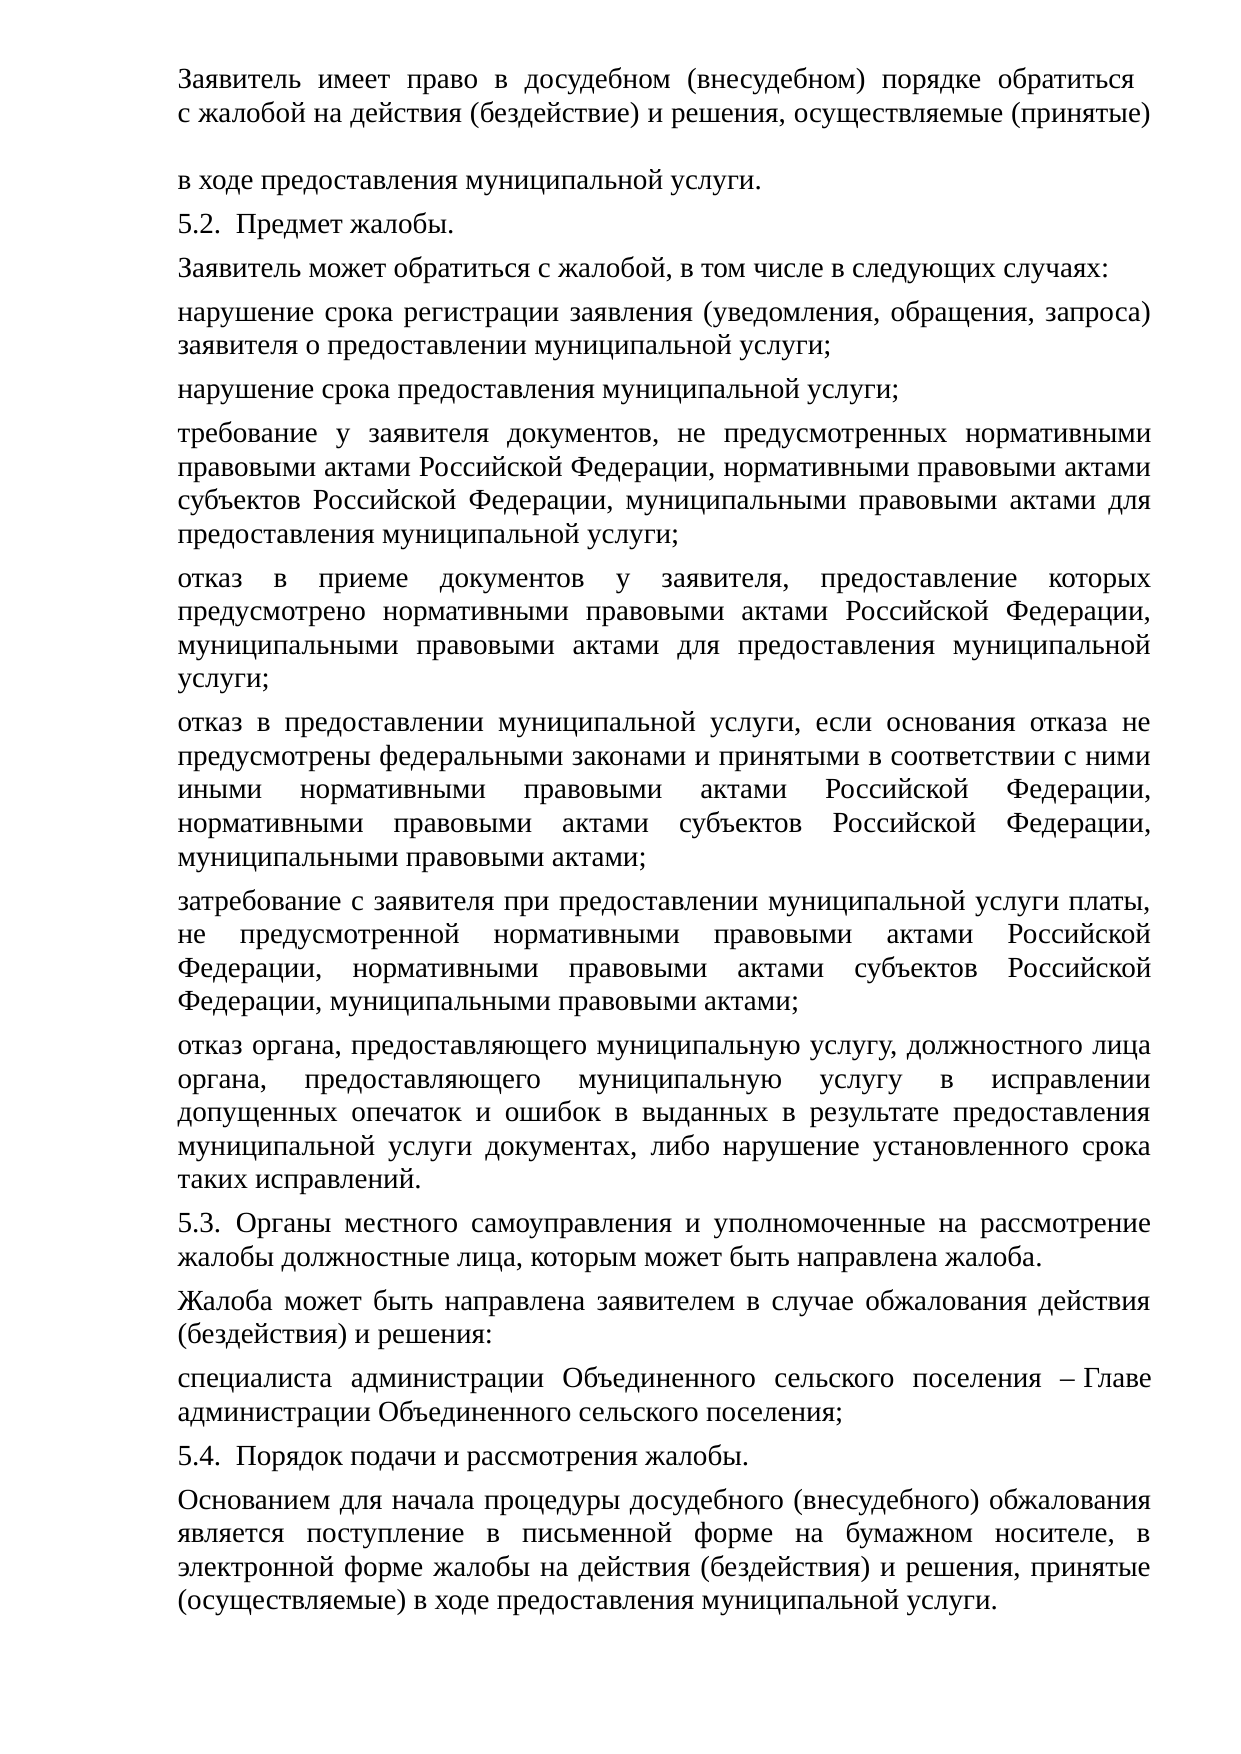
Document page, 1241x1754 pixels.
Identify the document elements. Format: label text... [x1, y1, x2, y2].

text отказ органа, предоставляющего муниципальную услугу, должностного лица органа, предоставляющего муниципальную услугу в исправлении допущенных опечаток и ошибок в выданных в результате предоставления муниципальной услуги документах, либо нарушение установленного срока таких исправлений. [177, 1027, 1152, 1195]
text специалиста администрации Объединенного сельского поселения – Главе администрации Объединенного сельского поселения; [177, 1360, 1152, 1427]
text Жалоба может быть направлена заявителем в случае обжалования действия (бездействия) и решения: [177, 1283, 1152, 1350]
text отказ в приеме документов у заявителя, предоставление которых предусмотрено нормативными правовыми актами Российской Федерации, муниципальными правовыми актами для предоставления муниципальной услуги; [177, 560, 1152, 694]
text Основанием для начала процедуры досудебного (внесудебного) обжалования является поступление в письменной форме на бумажном носителе, в электронной форме жалобы на действия (бездействия) и решения, принятые (осуществляемые) в ходе предоставления муниципальной услуги. [177, 1482, 1152, 1616]
text отказ в предоставлении муниципальной услуги, если основания отказа не предусмотрены федеральными законами и принятыми в соответствии с ними иными нормативными правовыми актами Российской Федерации, нормативными правовыми актами субъектов Российской Федерации, муниципальными правовыми актами; [177, 704, 1152, 872]
text требование у заявителя документов, не предусмотренных нормативными правовыми актами Российской Федерации, нормативными правовыми актами субъектов Российской Федерации, муниципальными правовыми актами для предоставления муниципальной услуги; [177, 415, 1152, 549]
text 5.4. Порядок подачи и рассмотрения жалобы. [177, 1438, 1152, 1471]
text нарушение срока предоставления муниципальной услуги; [177, 371, 1152, 405]
text 5.2. Предмет жалобы. [177, 206, 1152, 239]
text Заявитель может обратиться с жалобой, в том числе в следующих случаях: [177, 250, 1152, 283]
text 5.3. Органы местного самоуправления и уполномоченные на рассмотрение жалобы должностные лица, которым может быть направлена жалоба. [177, 1205, 1152, 1272]
text Заявитель имеет право в досудебном (внесудебном) порядке обратиться с жалобой на действия (бездействие) и решения, осуществляемые (принятые) в ходе предоставления муниципальной услуги. [177, 61, 1152, 196]
text нарушение срока регистрации заявления (уведомления, обращения, запроса) заявителя о предоставлении муниципальной услуги; [177, 294, 1152, 361]
text затребование с заявителя при предоставлении муниципальной услуги платы, не предусмотренной нормативными правовыми актами Российской Федерации, нормативными правовыми актами субъектов Российской Федерации, муниципальными правовыми актами; [177, 883, 1152, 1017]
